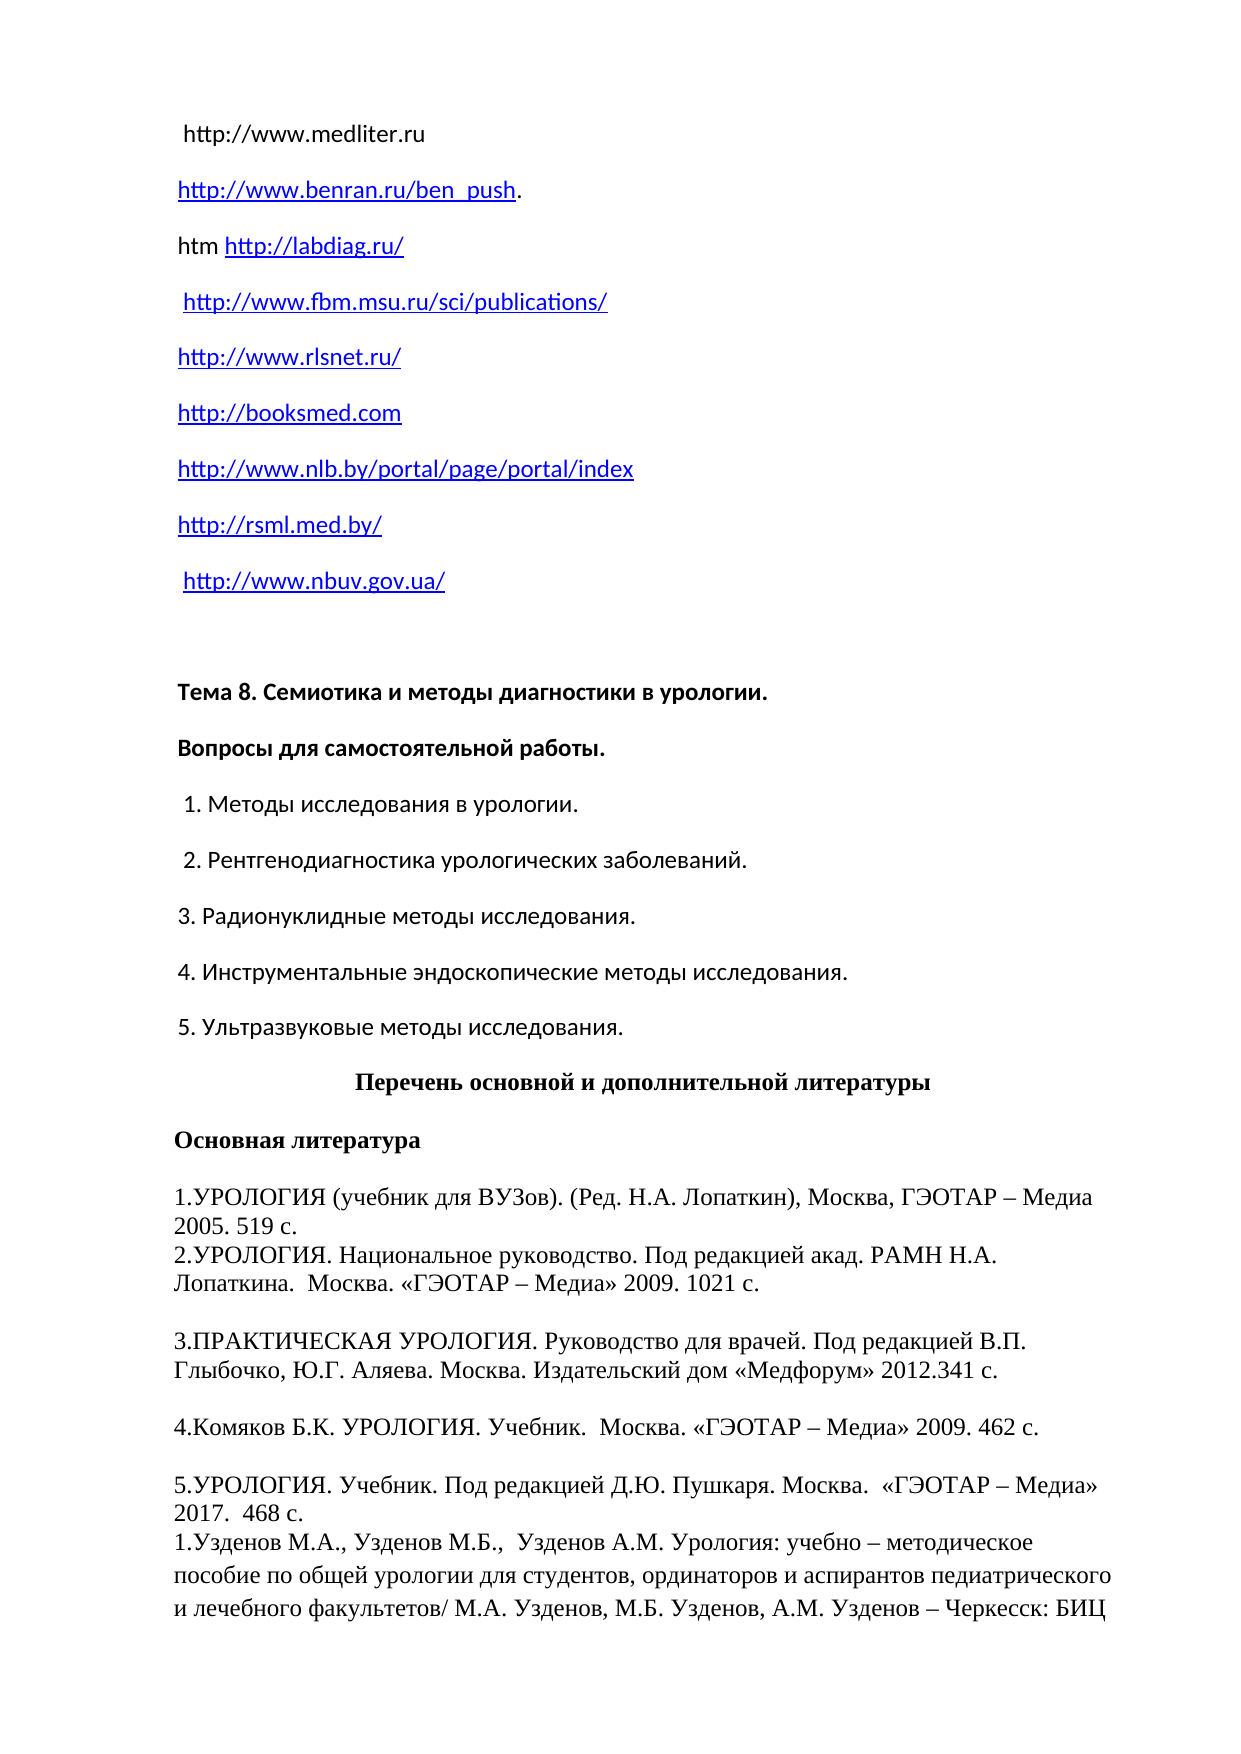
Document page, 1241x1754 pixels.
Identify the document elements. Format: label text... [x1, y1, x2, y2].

text 5. Ультразвуковые методы исследования. [177, 1011, 1152, 1042]
text http://rsml.med.by/ [177, 509, 1152, 539]
text http://www.benran.ru/ben_push. [177, 174, 1152, 204]
text http://booksmed.com [177, 397, 1152, 428]
text Тема 8. Семиотика и методы диагностики в урологии. [177, 676, 1152, 707]
text 2. Рентгенодиагностика урологических заболеваний. [177, 844, 1152, 874]
text 4. Инструментальные эндоскопические методы исследования. [177, 956, 1152, 986]
text http://www.medliter.ru [177, 118, 1152, 149]
text Вопросы для самостоятельной работы. [177, 732, 1152, 763]
text http://www.fbm.msu.ru/sci/publications/ [177, 286, 1152, 316]
text 1. Методы исследования в урологии. [177, 788, 1152, 819]
text http://www.nlb.by/portal/page/portal/index [177, 453, 1152, 484]
text http://www.nbuv.gov.ua/ [177, 565, 1152, 595]
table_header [163, 1067, 1123, 1622]
text 3. Радионуклидные методы исследования. [177, 900, 1152, 930]
text http://www.rlsnet.ru/ [177, 341, 1152, 372]
text htm http://labdiag.ru/ [177, 230, 1152, 260]
